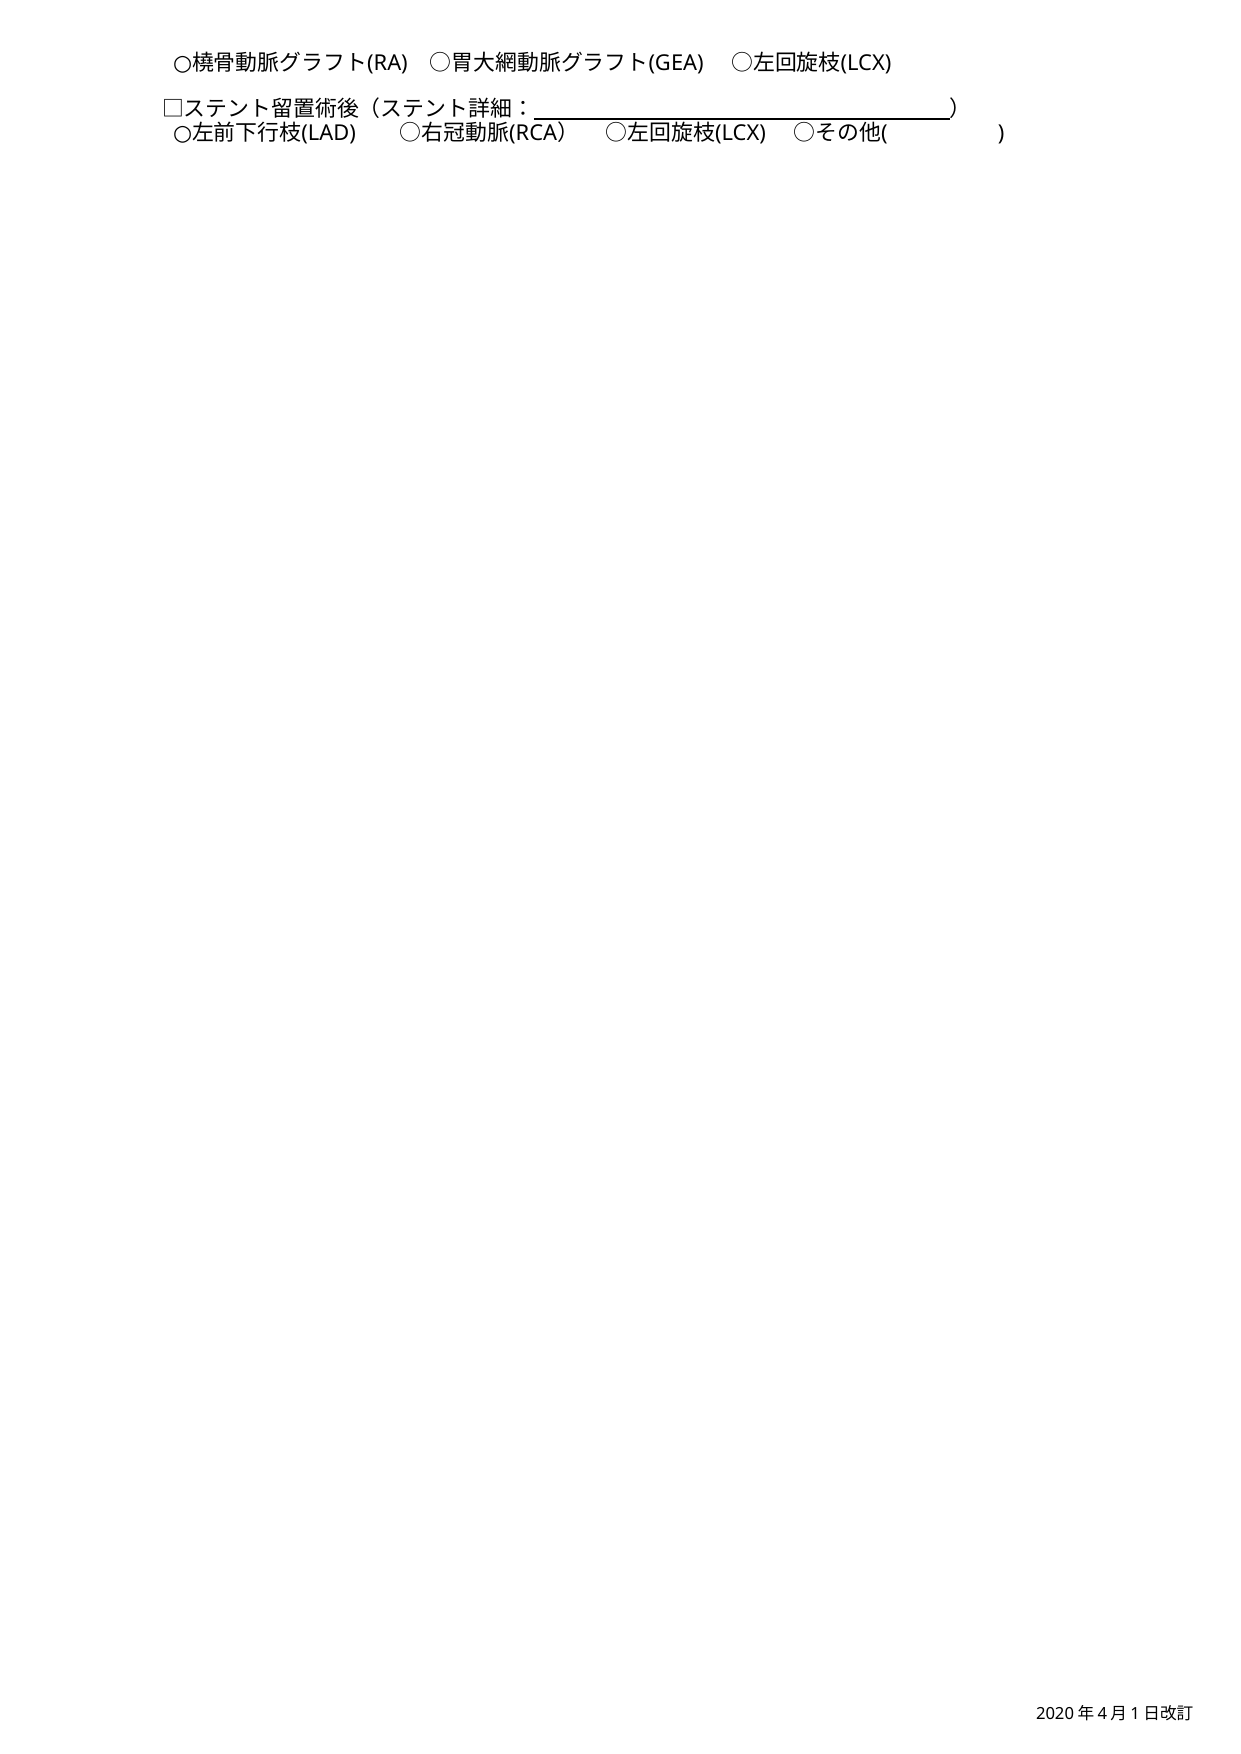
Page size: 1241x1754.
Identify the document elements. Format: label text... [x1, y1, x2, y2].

text ○左前下行枝(LAD) ○右冠動脈(RCA） ○左回旋枝(LCX) ○その他( ) [118, 121, 1193, 145]
text □ステント留置術後（ステント詳細： ） [118, 97, 1193, 121]
text ○橈骨動脈グラフト(RA) ○胃大網動脈グラフト(GEA) ○左回旋枝(LCX) [118, 51, 1193, 75]
